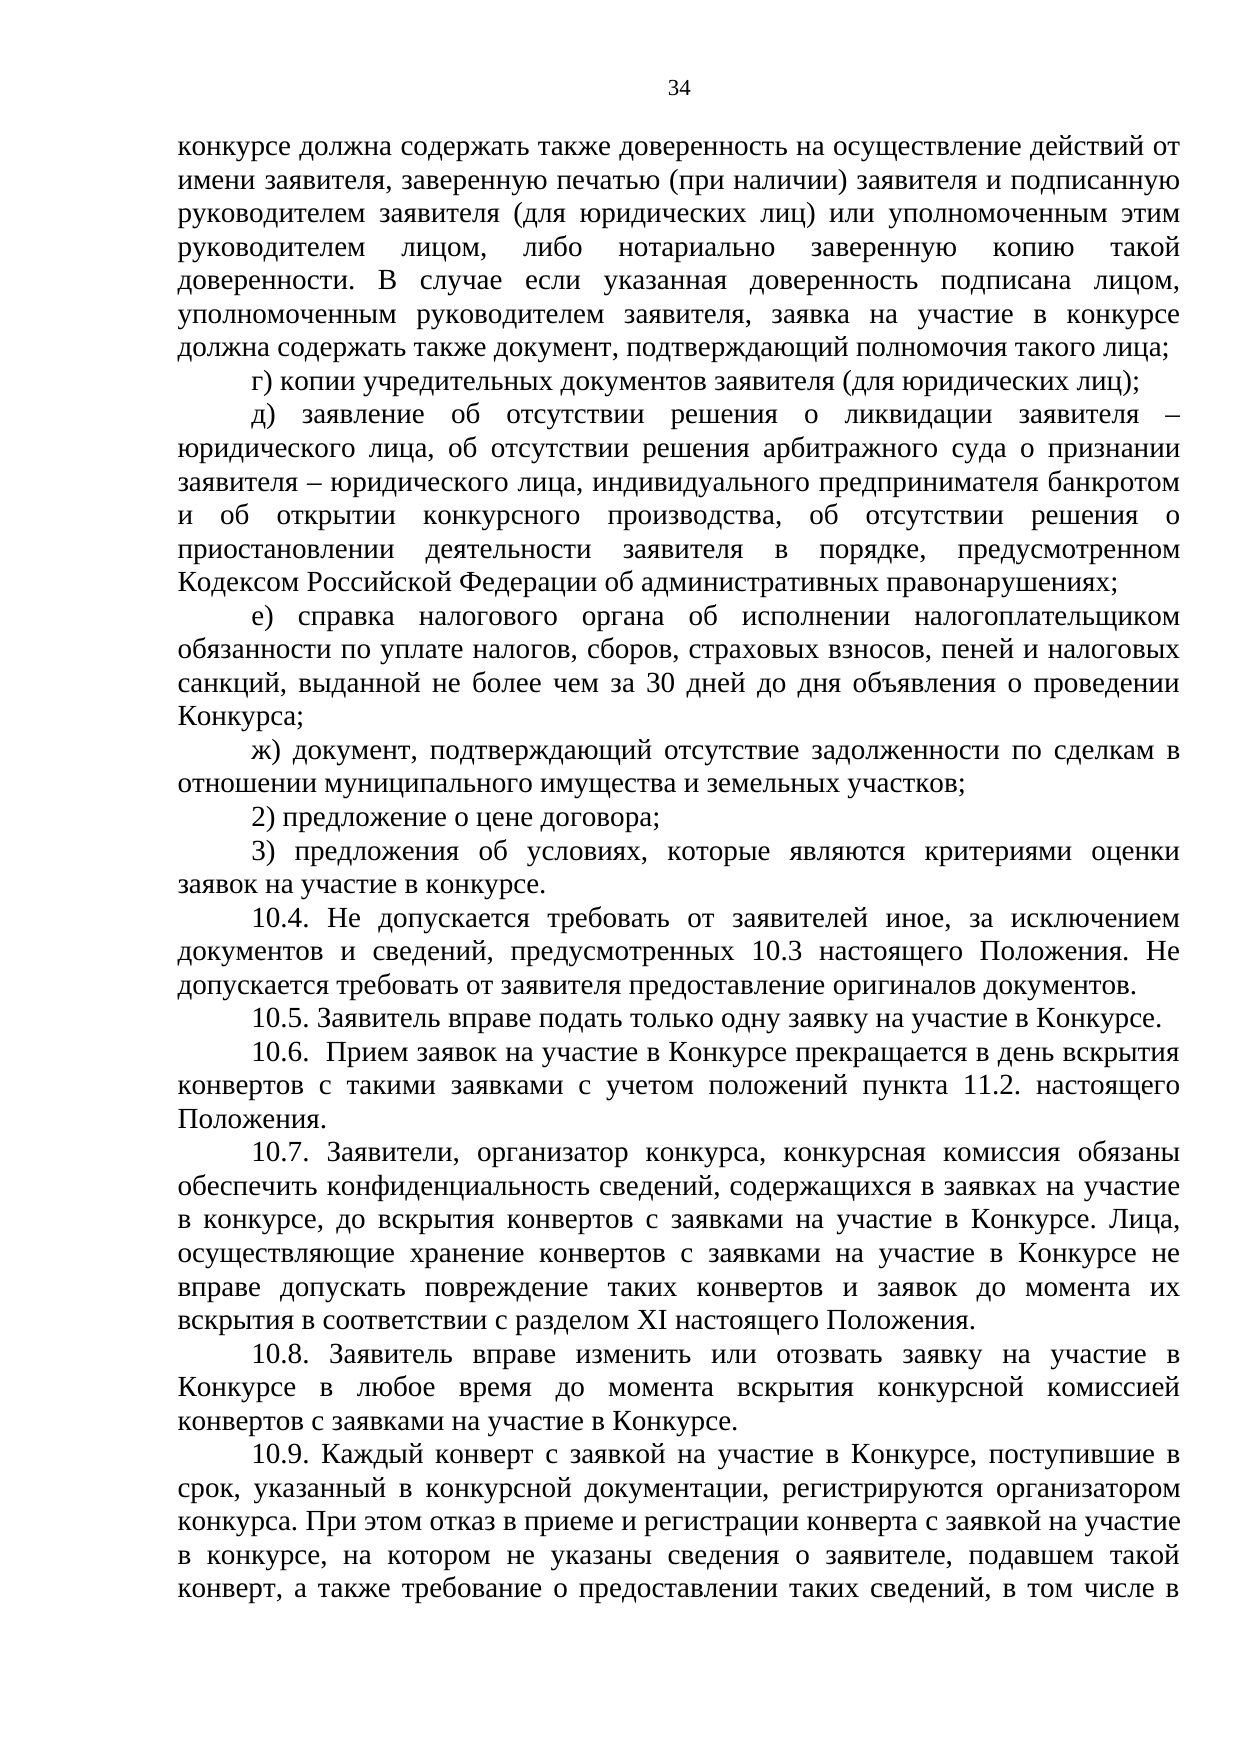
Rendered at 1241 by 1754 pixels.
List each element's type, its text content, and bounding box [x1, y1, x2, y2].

text 10.6. Прием заявок на участие в Конкурсе прекращается в день вскрытия конвертов с такими заявками с учетом положений пункта 11.2. настоящего Положения. [177, 1034, 1181, 1134]
text 10.5. Заявитель вправе подать только одну заявку на участие в Конкурсе. [177, 1000, 1181, 1034]
text е) справка налогового органа об исполнении налогоплательщиком обязанности по уплате налогов, сборов, страховых взносов, пеней и налоговых санкций, выданной не более чем за 30 дней до дня объявления о проведении Конкурса; [177, 598, 1181, 732]
text 10.7. Заявители, организатор конкурса, конкурсная комиссия обязаны обеспечить конфиденциальность сведений, содержащихся в заявках на участие в конкурсе, до вскрытия конвертов с заявками на участие в Конкурсе. Лица, осуществляющие хранение конвертов с заявками на участие в Конкурсе не вправе допускать повреждение таких конвертов и заявок до момента их вскрытия в соответствии с разделом XI настоящего Положения. [177, 1134, 1181, 1336]
text 10.4. Не допускается требовать от заявителей иное, за исключением документов и сведений, предусмотренных 10.3 настоящего Положения. Не допускается требовать от заявителя предоставление оригиналов документов. [177, 900, 1181, 1000]
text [177, 1436, 1181, 1604]
text ж) документ, подтверждающий отсутствие задолженности по сделкам в отношении муниципального имущества и земельных участков; [177, 732, 1181, 799]
text 10.8. Заявитель вправе изменить или отозвать заявку на участие в Конкурсе в любое время до момента вскрытия конкурсной комиссией конвертов с заявками на участие в Конкурсе. [177, 1336, 1181, 1436]
text д) заявление об отсутствии решения о ликвидации заявителя – юридического лица, об отсутствии решения арбитражного суда о признании заявителя – юридического лица, индивидуального предпринимателя банкротом и об открытии конкурсного производства, об отсутствии решения о приостановлении деятельности заявителя в порядке, предусмотренном Кодексом Российской Федерации об административных правонарушениях; [177, 397, 1181, 598]
text 2) предложение о цене договора; [177, 799, 1181, 833]
text г) копии учредительных документов заявителя (для юридических лиц); [177, 363, 1181, 397]
text 3) предложения об условиях, которые являются критериями оценки заявок на участие в конкурсе. [177, 833, 1181, 900]
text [177, 128, 1181, 363]
